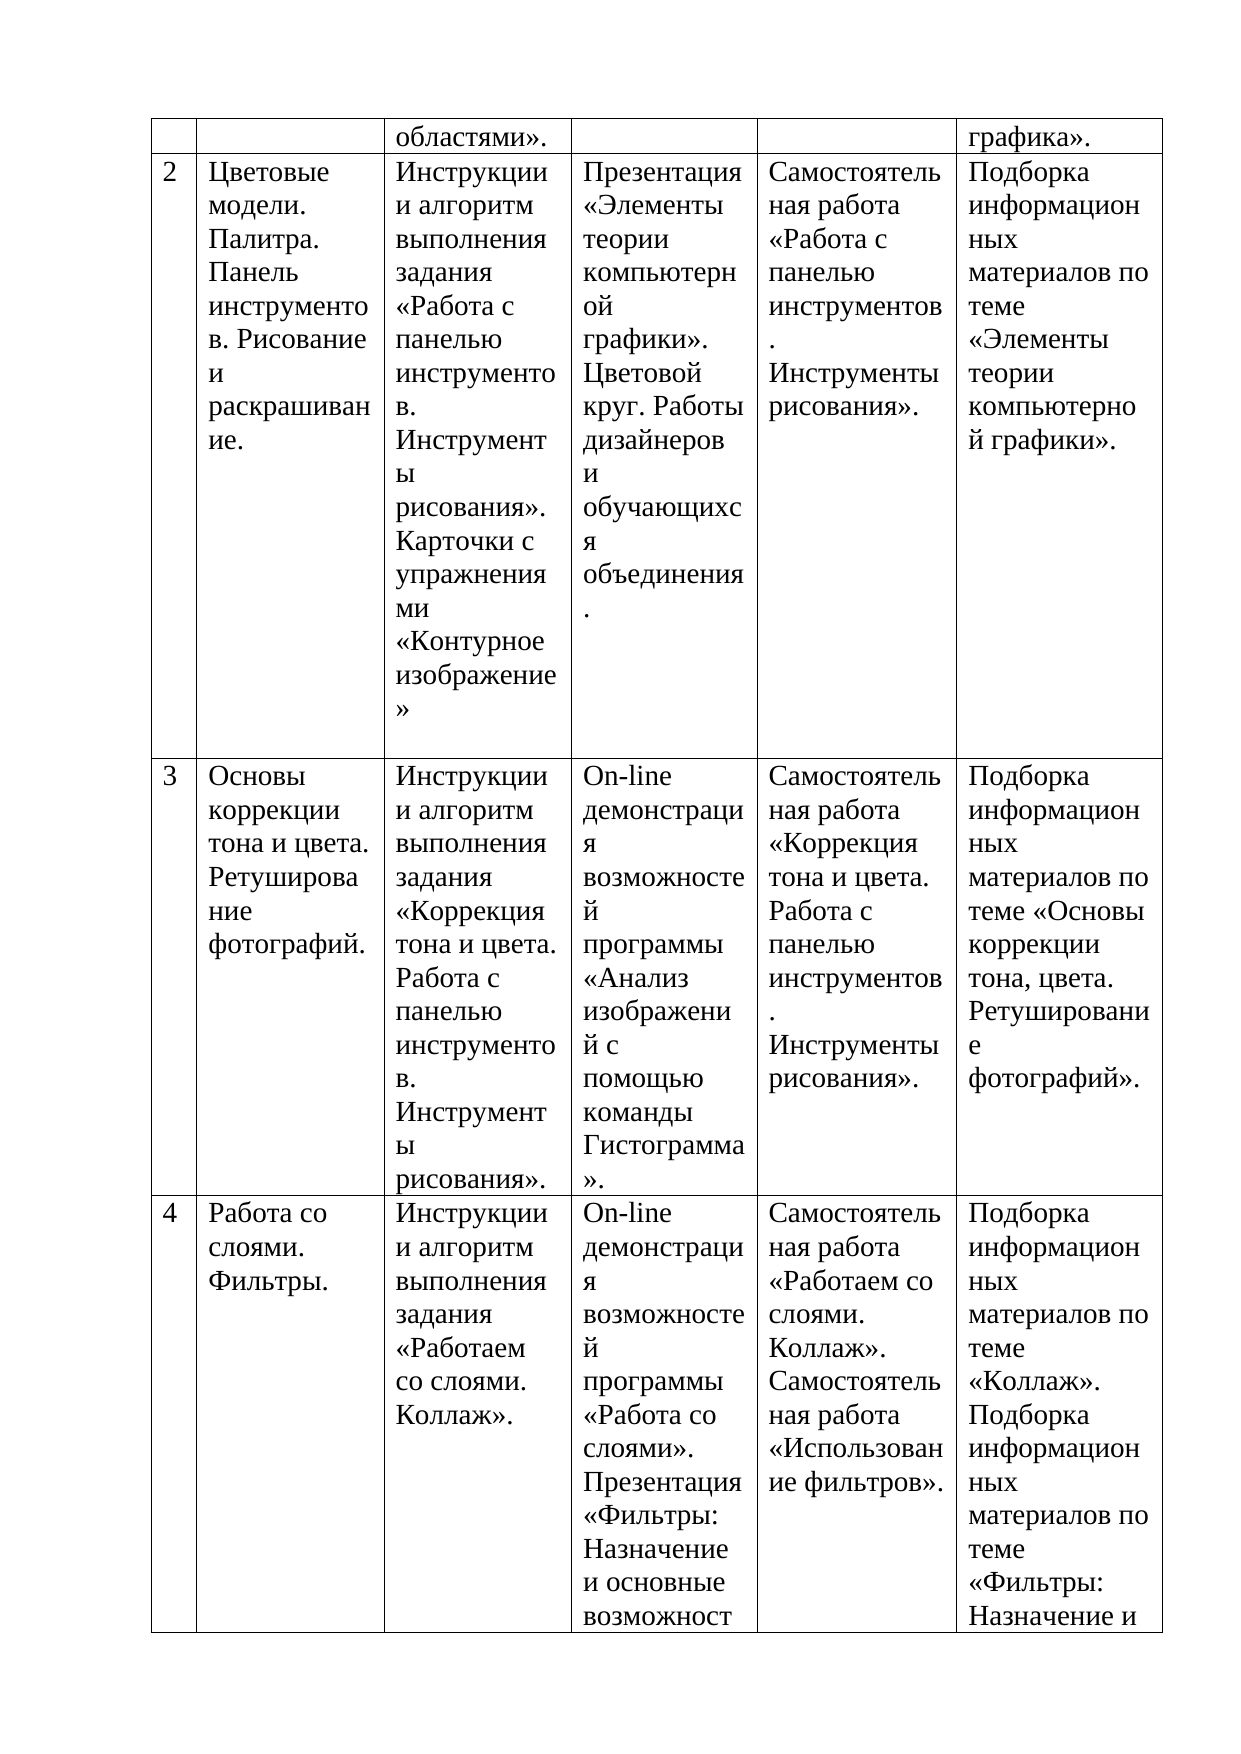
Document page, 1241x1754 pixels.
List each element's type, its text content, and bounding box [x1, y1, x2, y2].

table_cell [572, 1196, 757, 1632]
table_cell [758, 1196, 956, 1632]
table_cell Инструкции и алгоритм выполнения задания «Коррекция тона и цвета. Работа с панелью инструментов. Инструменты рисования». [385, 759, 571, 1194]
table_cell 2 [152, 154, 196, 757]
table_cell Самостоятельная работа «Коррекция тона и цвета. Работа с панелью инструментов. Инструменты рисования». [758, 759, 956, 1194]
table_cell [197, 1196, 384, 1632]
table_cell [385, 119, 571, 153]
table_cell Основы коррекции тона и цвета. Ретуширование фотографий. [197, 759, 384, 1194]
table_cell Подборка информационных материалов по теме «Основы коррекции тона, цвета. Ретуширование фотографий». [957, 759, 1162, 1194]
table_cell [957, 119, 1162, 153]
table_cell 3 [152, 759, 196, 1194]
table_cell On-line демонстрация возможностей программы «Анализ изображений с помощью команды Гистограмма». [572, 759, 757, 1194]
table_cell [385, 1196, 571, 1632]
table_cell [572, 119, 757, 153]
table_cell 1 [152, 119, 196, 153]
table_cell Подборка информационных материалов по теме «Элементы теории компьютерной графики». [957, 154, 1162, 757]
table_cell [758, 119, 956, 153]
table_cell 4 [152, 1196, 196, 1632]
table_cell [957, 1196, 1162, 1632]
table_cell Цветовые модели. Палитра. Панель инструментов. Рисование и раскрашивание. [197, 154, 384, 757]
table_cell Презентация «Элементы теории компьютерной графики». Цветовой круг. Работы дизайнеров и обучающихся объединения. [572, 154, 757, 757]
table_cell Самостоятельная работа «Работа с панелью инструментов. Инструменты рисования». [758, 154, 956, 757]
table_cell Инструкции и алгоритм выполнения задания «Работа с панелью инструментов. Инструменты рисования». Карточки с упражнениями «Контурное изображение» [385, 154, 571, 757]
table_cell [197, 119, 384, 153]
